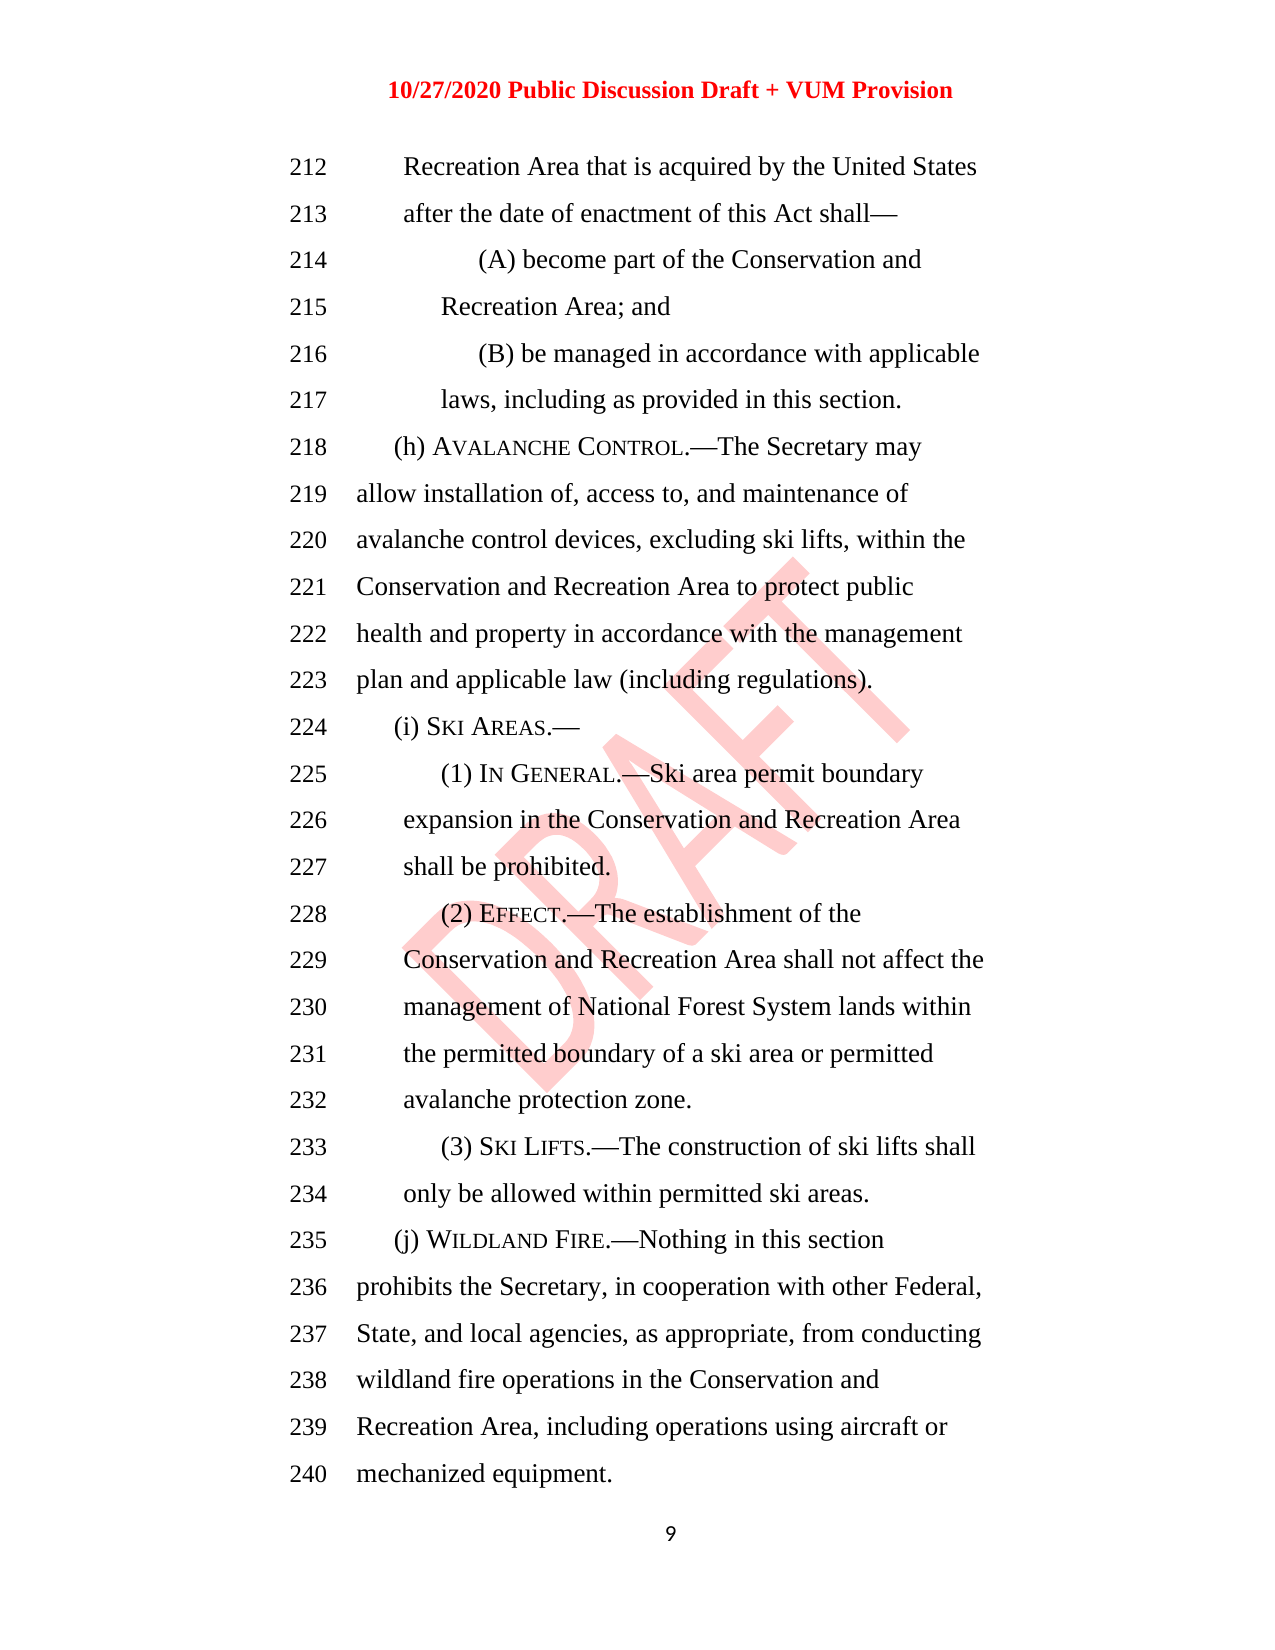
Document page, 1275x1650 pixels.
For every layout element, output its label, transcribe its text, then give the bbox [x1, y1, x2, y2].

text (1) In General.—Ski area permit boundary expansion in the Conservation and Recreation Area shall be prohibited. [403, 757, 984, 881]
text (3) Ski Lifts.—The construction of ski lifts shall only be allowed within permitted ski areas. [403, 1130, 984, 1208]
text (h) Avalanche Control.—The Secretary may allow installation of, access to, and maintenance of avalanche control devices, excluding ski lifts, within the Conservation and Recreation Area to protect public health and property in accordance with the management plan and applicable law (including regulations). [356, 430, 984, 694]
text (2) Effect.—The establishment of the Conservation and Recreation Area shall not affect the management of National Forest System lands within the permitted boundary of a ski area or permitted avalanche protection zone. [403, 897, 984, 1114]
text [403, 150, 984, 228]
text (B) be managed in accordance with applicable laws, including as provided in this section. [441, 337, 984, 414]
text (j) Wildland Fire.—Nothing in this section prohibits the Secretary, in cooperation with other Federal, State, and local agencies, as appropriate, from conducting wildland fire operations in the Conservation and Recreation Area, including operations using aircraft or mechanized equipment. [356, 1223, 984, 1488]
text (A) become part of the Conservation and Recreation Area; and [441, 243, 984, 321]
text (i) Ski Areas.— [356, 710, 984, 741]
